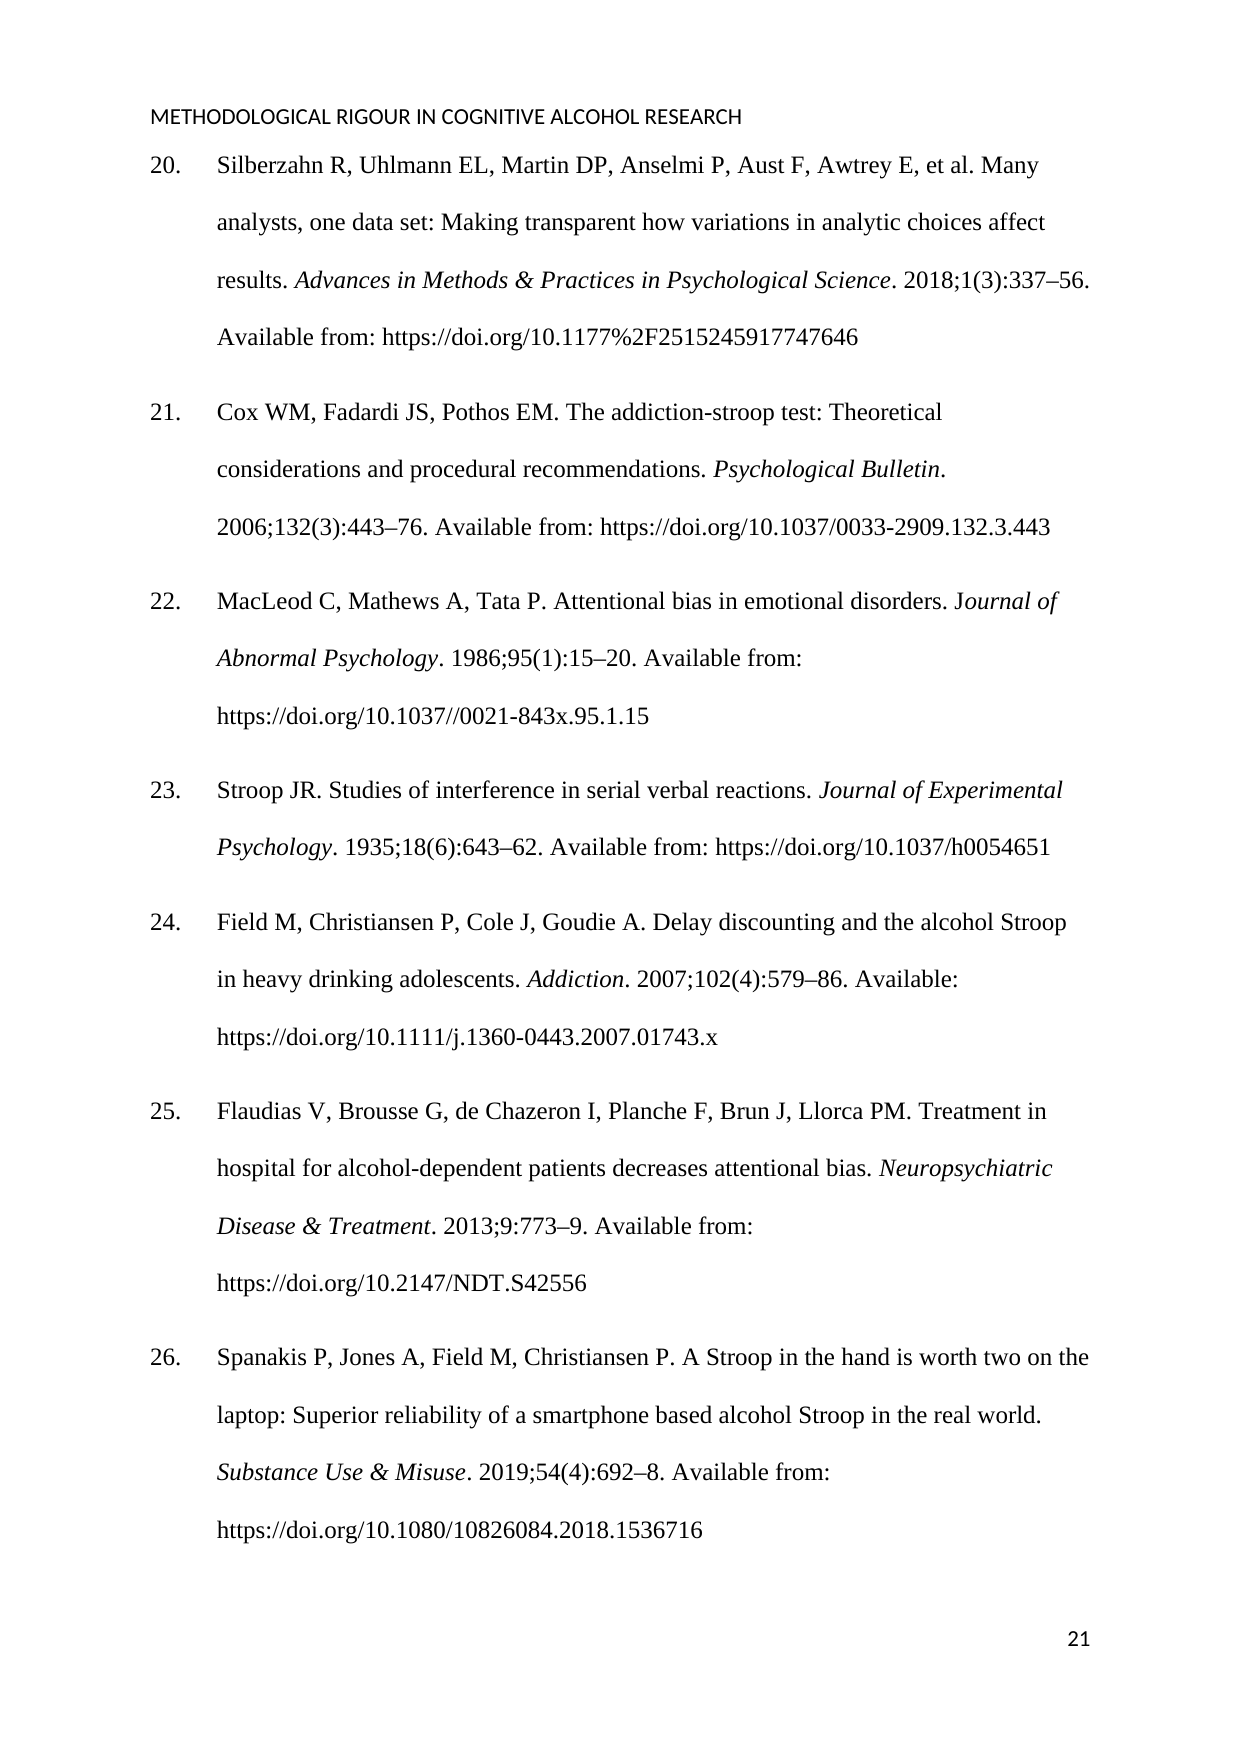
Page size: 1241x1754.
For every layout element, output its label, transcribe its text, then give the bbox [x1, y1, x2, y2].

text 23. Stroop JR. Studies of interference in serial verbal reactions. Journal of Experimental Psychology. 1935;18(6):643–62. Available from: https://doi.org/10.1037/h0054651 [150, 775, 1090, 861]
text 25. Flaudias V, Brousse G, de Chazeron I, Planche F, Brun J, Llorca PM. Treatment in hospital for alcohol-dependent patients decreases attentional bias. Neuropsychiatric Disease & Treatment. 2013;9:773–9. Available from: https://doi.org/10.2147/NDT.S42556 [150, 1096, 1090, 1297]
text 22. MacLeod C, Mathews A, Tata P. Attentional bias in emotional disorders. Journal of Abnormal Psychology. 1986;95(1):15–20. Available from: https://doi.org/10.1037//0021-843x.95.1.15 [150, 586, 1090, 729]
text 20. Silberzahn R, Uhlmann EL, Martin DP, Anselmi P, Aust F, Awtrey E, et al. Many analysts, one data set: Making transparent how variations in analytic choices affect results. Advances in Methods & Practices in Psychological Science. 2018;1(3):337–56. Available from: https://doi.org/10.1177%2F2515245917747646 [150, 150, 1090, 351]
text 26. Spanakis P, Jones A, Field M, Christiansen P. A Stroop in the hand is worth two on the laptop: Superior reliability of a smartphone based alcohol Stroop in the real world. Substance Use & Misuse. 2019;54(4):692–8. Available from: https://doi.org/10.1080/10826084.2018.1536716 [150, 1342, 1090, 1544]
text 24. Field M, Christiansen P, Cole J, Goudie A. Delay discounting and the alcohol Stroop in heavy drinking adolescents. Addiction. 2007;102(4):579–86. Available: https://doi.org/10.1111/j.1360-0443.2007.01743.x [150, 907, 1090, 1050]
text 21. Cox WM, Fadardi JS, Pothos EM. The addiction-stroop test: Theoretical considerations and procedural recommendations. Psychological Bulletin. 2006;132(3):443–76. Available from: https://doi.org/10.1037/0033-2909.132.3.443 [150, 397, 1090, 540]
